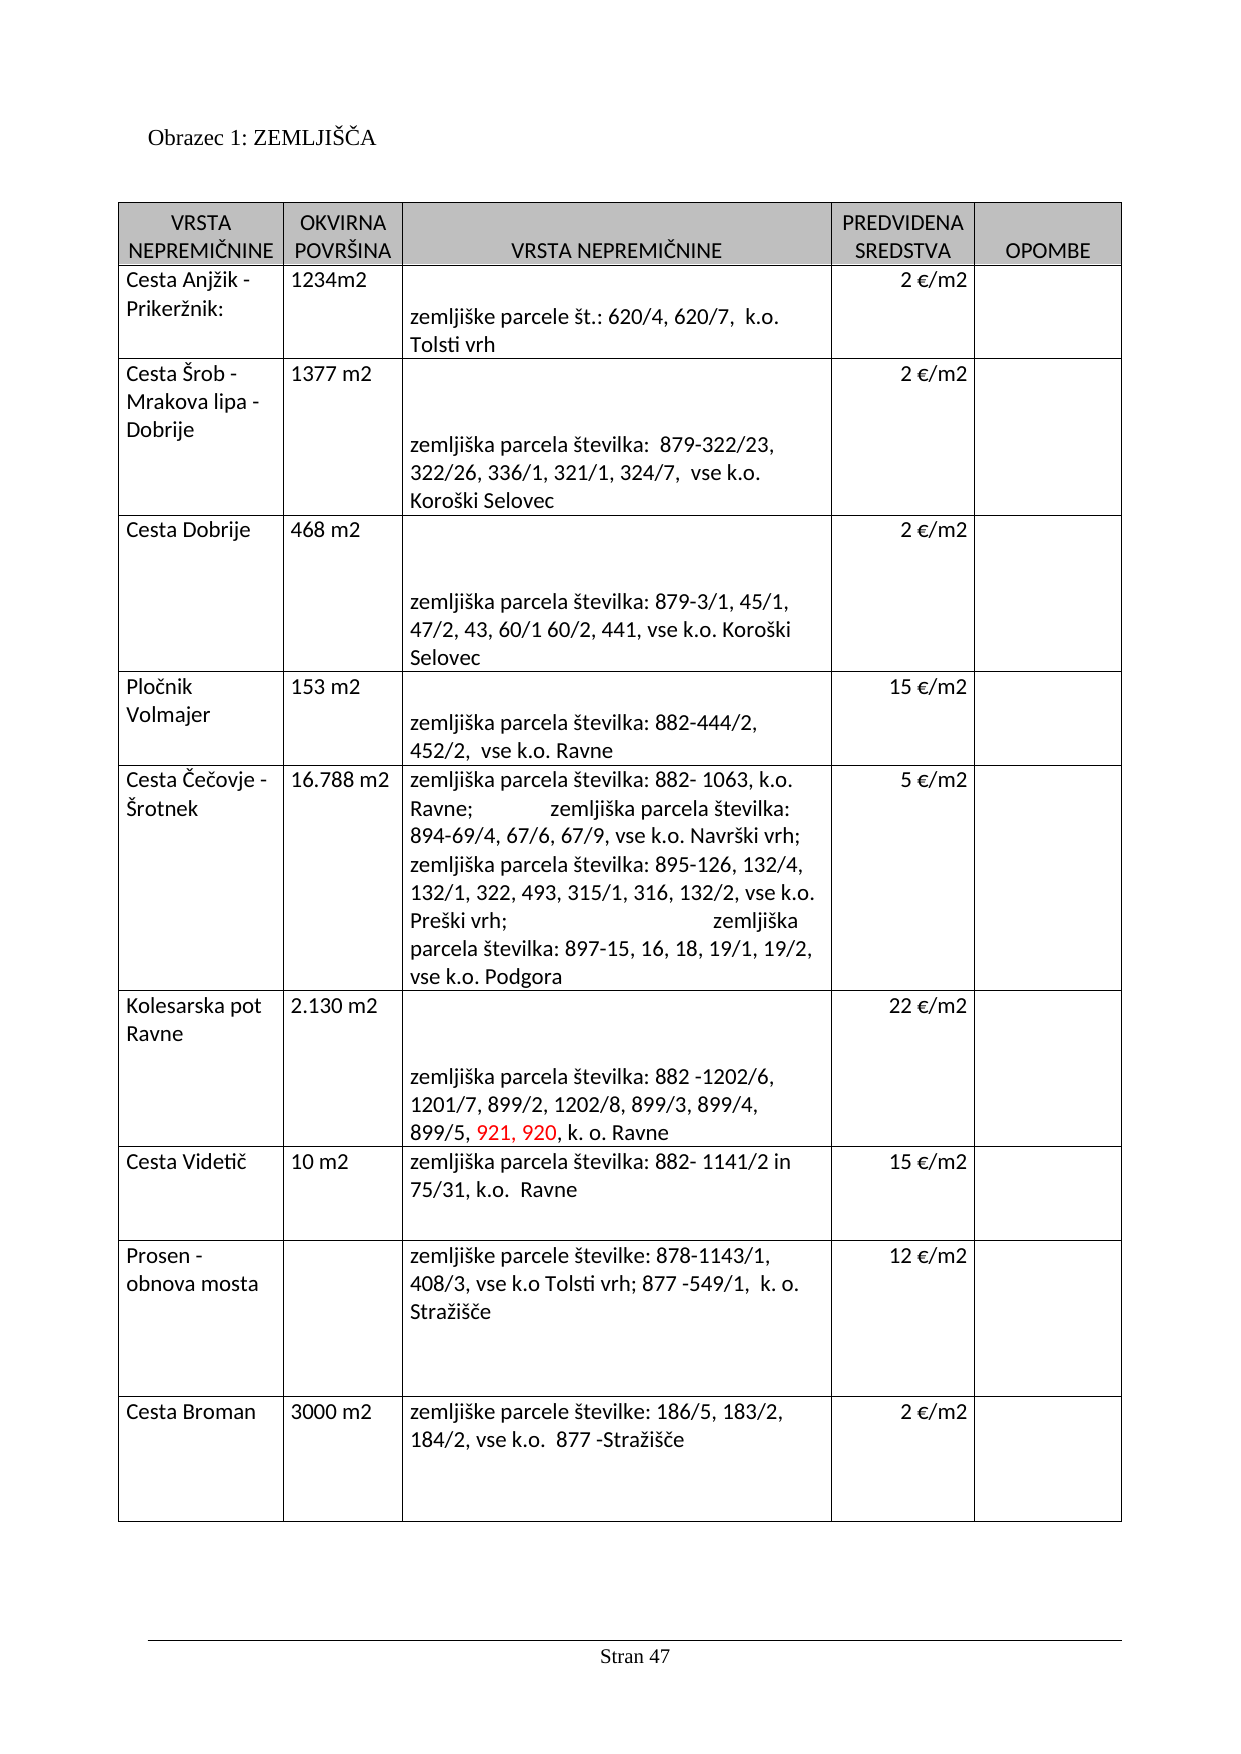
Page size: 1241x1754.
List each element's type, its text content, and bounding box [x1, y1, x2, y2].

table_cell 2 €/m2 [832, 516, 974, 671]
table_cell 1234m2 [284, 266, 402, 358]
table_cell [284, 1241, 402, 1396]
table_cell Cesta Broman [119, 1397, 283, 1521]
table_cell zemljiška parcela številka: 882- 1141/2 in 75/31, k.o. Ravne [403, 1147, 831, 1240]
table_header OPOMBE [975, 203, 1121, 264]
table_cell zemljiške parcele št.: 620/4, 620/7, k.o. Tolsti vrh [403, 266, 831, 358]
table_cell [975, 672, 1121, 764]
table_cell Cesta Šrob -Mrakova lipa - Dobrije [119, 359, 283, 514]
table_cell 468 m2 [284, 516, 402, 671]
table_cell zemljiška parcela številka: 879-3/1, 45/1, 47/2, 43, 60/1 60/2, 441, vse k.o. Koroški Selovec [403, 516, 831, 671]
table_cell Cesta Videtič [119, 1147, 283, 1240]
table_cell 2 €/m2 [832, 1397, 974, 1521]
table_cell zemljiške parcele številke: 878-1143/1, 408/3, vse k.o Tolsti vrh; 877 -549/1, k. o. Stražišče [403, 1241, 831, 1396]
table_cell zemljiške parcele številke: 186/5, 183/2, 184/2, vse k.o. 877 -Stražišče [403, 1397, 831, 1521]
table_header OKVIRNA POVRŠINA [284, 203, 402, 264]
table_header VRSTA NEPREMIČNINE [119, 203, 283, 264]
table_cell 22 €/m2 [832, 991, 974, 1146]
table_header PREDVIDENA SREDSTVA [832, 203, 974, 264]
table_cell Cesta Čečovje - Šrotnek [119, 766, 283, 990]
table_cell 5 €/m2 [832, 766, 974, 990]
table_cell 15 €/m2 [832, 672, 974, 764]
table_cell Cesta Anjžik - Prikeržnik: [119, 266, 283, 358]
table_cell Cesta Dobrije [119, 516, 283, 671]
table_cell 2 €/m2 [832, 266, 974, 358]
table_cell 2 €/m2 [832, 359, 974, 514]
table_cell 2.130 m2 [284, 991, 402, 1146]
table_cell 15 €/m2 [832, 1147, 974, 1240]
table_cell [975, 1397, 1121, 1521]
table_cell [975, 1241, 1121, 1396]
table_cell zemljiška parcela številka: 882-444/2, 452/2, vse k.o. Ravne [403, 672, 831, 764]
table_cell [975, 766, 1121, 990]
table_cell zemljiška parcela številka: 882 -1202/6, 1201/7, 899/2, 1202/8, 899/3, 899/4, 899/5, 921, 920, k. o. Ravne [403, 991, 831, 1146]
table_cell 12 €/m2 [832, 1241, 974, 1396]
table_cell [975, 991, 1121, 1146]
table_cell zemljiška parcela številka: 879-322/23, 322/26, 336/1, 321/1, 324/7, vse k.o. Koroški Selovec [403, 359, 831, 514]
table_cell Pločnik Volmajer [119, 672, 283, 764]
table_cell [975, 1147, 1121, 1240]
table_cell 16.788 m2 [284, 766, 402, 990]
table_cell 153 m2 [284, 672, 402, 764]
table_header VRSTA NEPREMIČNINE [403, 203, 831, 264]
table_cell Kolesarska pot Ravne [119, 991, 283, 1146]
table_cell 1377 m2 [284, 359, 402, 514]
table_cell [975, 266, 1121, 358]
table_cell [975, 359, 1121, 514]
table_cell 10 m2 [284, 1147, 402, 1240]
table_cell Prosen - obnova mosta [119, 1241, 283, 1396]
text Obrazec 1: ZEMLJIŠČA [148, 124, 1122, 151]
table_cell [975, 516, 1121, 671]
table_cell 3000 m2 [284, 1397, 402, 1521]
table_cell zemljiška parcela številka: 882- 1063, k.o. Ravne; zemljiška parcela številka: 894-69/4, 67/6, 67/9, vse k.o. Navrški vrh; zemljiška parcela številka: 895-126, 132/4, 132/1, 322, 493, 315/1, 316, 132/2, vse k.o. Preški vrh; zemljiška parcela številka: 897-15, 16, 18, 19/1, 19/2, vse k.o. Podgora [403, 766, 831, 990]
